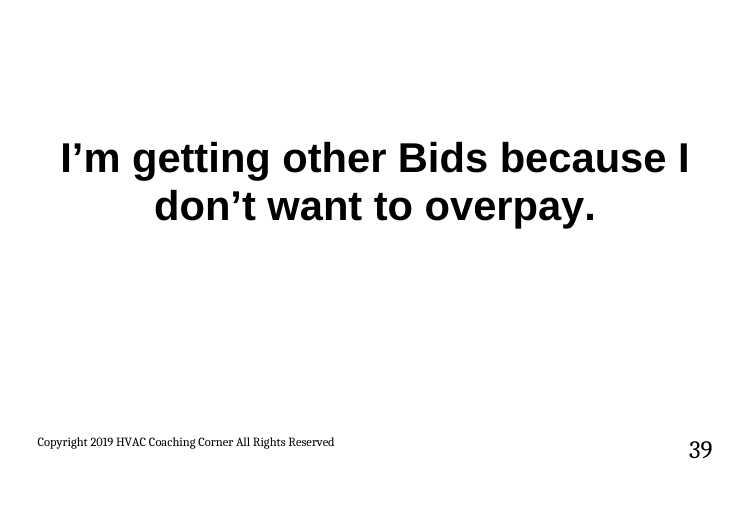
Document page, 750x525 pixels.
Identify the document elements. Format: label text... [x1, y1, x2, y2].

text I’m getting other Bids because I don’t want to overpay. [596, 133, 712, 229]
text I’m getting other Bids because I don’t want to overpay. [37, 133, 154, 229]
